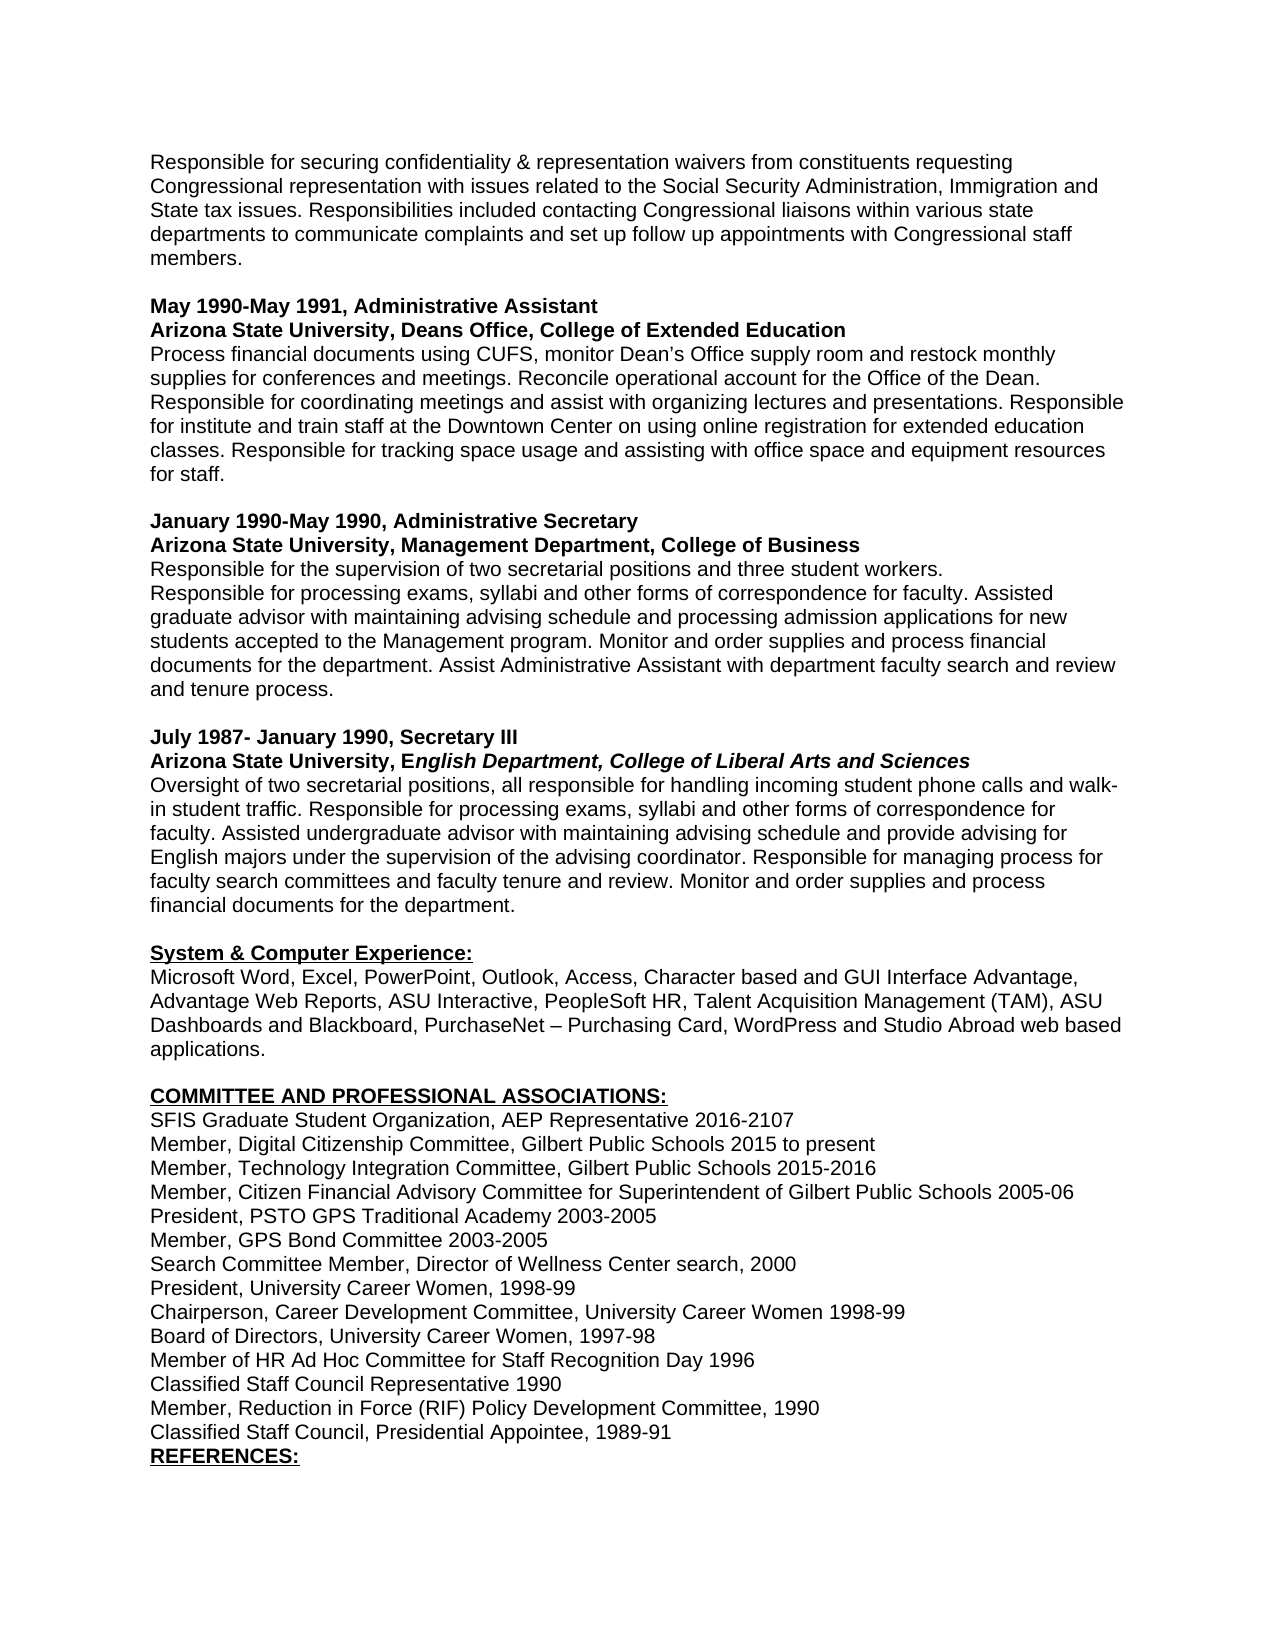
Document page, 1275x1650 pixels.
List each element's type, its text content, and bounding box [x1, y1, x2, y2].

text Process financial documents using CUFS, monitor Dean’s Office supply room and restock monthly supplies for conferences and meetings. Reconcile operational account for the Office of the Dean. Responsible for coordinating meetings and assist with organizing lectures and presentations. Responsible for institute and train staff at the Downtown Center on using online registration for extended education classes. Responsible for tracking space usage and assisting with office space and equipment resources for staff. [150, 342, 1125, 485]
text January 1990-May 1990, Administrative Secretary [150, 509, 1125, 533]
text Arizona State University, Deans Office, College of Extended Education [150, 318, 1125, 342]
text Search Committee Member, Director of Wellness Center search, 2000 [150, 1252, 1125, 1276]
text COMMITTEE AND PROFESSIONAL ASSOCIATIONS: [150, 1084, 1125, 1108]
text Arizona State University, English Department, College of Liberal Arts and Sciences [150, 749, 1125, 773]
text May 1990-May 1991, Administrative Assistant [150, 294, 1125, 318]
text Responsible for processing exams, syllabi and other forms of correspondence for faculty. Assisted graduate advisor with maintaining advising schedule and processing admission applications for new students accepted to the Management program. Monitor and order supplies and process financial documents for the department. Assist Administrative Assistant with department faculty search and review and tenure process. [150, 581, 1125, 701]
text Responsible for securing confidentiality & representation waivers from constituents requesting Congressional representation with issues related to the Social Security Administration, Immigration and State tax issues. Responsibilities included contacting Congressional liaisons within various state departments to communicate complaints and set up follow up appointments with Congressional staff members. [150, 150, 1125, 270]
text Member, GPS Bond Committee 2003-2005 [150, 1228, 1125, 1252]
text Oversight of two secretarial positions, all responsible for handling incoming student phone calls and walk-in student traffic. Responsible for processing exams, syllabi and other forms of correspondence for faculty. Assisted undergraduate advisor with maintaining advising schedule and provide advising for English majors under the supervision of the advising coordinator. Responsible for managing process for faculty search committees and faculty tenure and review. Monitor and order supplies and process financial documents for the department. [150, 773, 1125, 917]
text Member, Technology Integration Committee, Gilbert Public Schools 2015-2016 [150, 1156, 1125, 1180]
text President, University Career Women, 1998-99 [150, 1276, 1125, 1300]
text Microsoft Word, Excel, PowerPoint, Outlook, Access, Character based and GUI Interface Advantage, Advantage Web Reports, ASU Interactive, PeopleSoft HR, Talent Acquisition Management (TAM), ASU Dashboards and Blackboard, PurchaseNet – Purchasing Card, WordPress and Studio Abroad web based applications. [150, 964, 1125, 1060]
text Board of Directors, University Career Women, 1997-98 [150, 1324, 1125, 1348]
text July 1987- January 1990, Secretary III [150, 725, 1125, 749]
text REFERENCES: [150, 1444, 1125, 1468]
text Chairperson, Career Development Committee, University Career Women 1998-99 [150, 1300, 1125, 1324]
text Classified Staff Council, Presidential Appointee, 1989-91 [150, 1420, 1125, 1444]
text Arizona State University, Management Department, College of Business [150, 533, 1125, 557]
text President, PSTO GPS Traditional Academy 2003-2005 [150, 1204, 1125, 1228]
text Member, Citizen Financial Advisory Committee for Superintendent of Gilbert Public Schools 2005-06 [150, 1180, 1125, 1204]
text Member, Reduction in Force (RIF) Policy Development Committee, 1990 [150, 1396, 1125, 1420]
text SFIS Graduate Student Organization, AEP Representative 2016-2107 [150, 1108, 1125, 1132]
text Classified Staff Council Representative 1990 [150, 1372, 1125, 1396]
text System & Computer Experience: [150, 941, 1125, 964]
text Responsible for the supervision of two secretarial positions and three student workers. [150, 557, 1125, 581]
text Member, Digital Citizenship Committee, Gilbert Public Schools 2015 to present [150, 1132, 1125, 1156]
text Member of HR Ad Hoc Committee for Staff Recognition Day 1996 [150, 1348, 1125, 1372]
